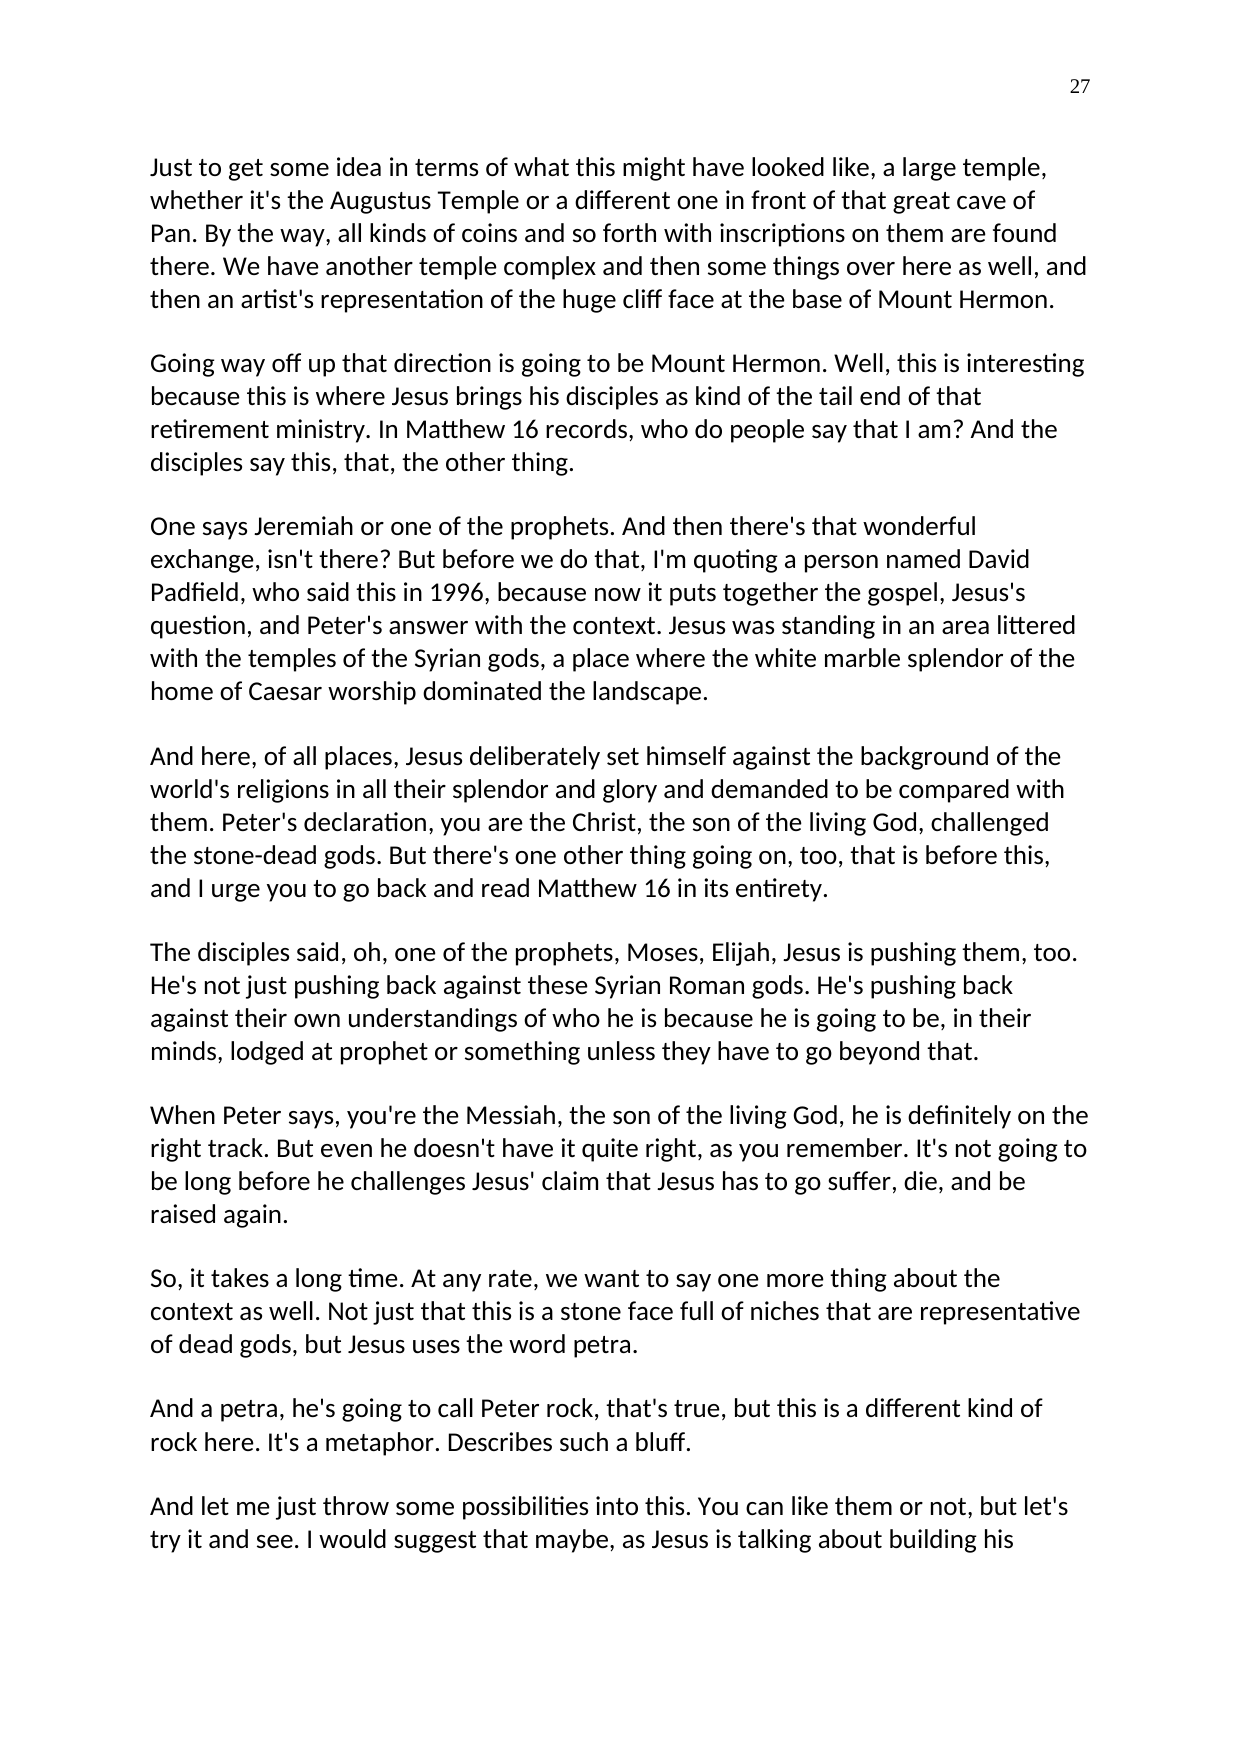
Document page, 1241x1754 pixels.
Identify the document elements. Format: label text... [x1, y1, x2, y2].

text When Peter says, you're the Messiah, the son of the living God, he is definitely on the right track. But even he doesn't have it quite right, as you remember. It's not going to be long before he challenges Jesus' claim that Jesus has to go suffer, die, and be raised again. [150, 1098, 1090, 1230]
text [150, 1489, 1090, 1555]
text So, it takes a long time. At any rate, we want to say one more thing about the context as well. Not just that this is a stone face full of niches that are representative of dead gods, but Jesus uses the word petra. [150, 1261, 1090, 1361]
text And a petra, he's going to call Peter rock, that's true, but this is a different kind of rock here. It's a metaphor. Describes such a bluff. [150, 1392, 1090, 1458]
text Just to get some idea in terms of what this might have looked like, a large temple, whether it's the Augustus Temple or a different one in front of that great cave of Pan. By the way, all kinds of coins and so forth with inscriptions on them are found there. We have another temple complex and then some things over here as well, and then an artist's representation of the huge cliff face at the base of Mount Hermon. [150, 150, 1090, 315]
text Going way off up that direction is going to be Mount Hermon. Well, this is interesting because this is where Jesus brings his disciples as kind of the tail end of that retirement ministry. In Matthew 16 records, who do people say that I am? And the disciples say this, that, the other thing. [150, 346, 1090, 478]
text One says Jeremiah or one of the prophets. And then there's that wonderful exchange, isn't there? But before we do that, I'm quoting a person named David Padfield, who said this in 1996, because now it puts together the gospel, Jesus's question, and Peter's answer with the context. Jesus was standing in an area littered with the temples of the Syrian gods, a place where the white marble splendor of the home of Caesar worship dominated the landscape. [150, 509, 1090, 708]
text And here, of all places, Jesus deliberately set himself against the background of the world's religions in all their splendor and glory and demanded to be compared with them. Peter's declaration, you are the Christ, the son of the living God, challenged the stone-dead gods. But there's one other thing going on, too, that is before this, and I urge you to go back and read Matthew 16 in its entirety. [150, 739, 1090, 904]
text The disciples said, oh, one of the prophets, Moses, Elijah, Jesus is pushing them, too. He's not just pushing back against these Syrian Roman gods. He's pushing back against their own understandings of who he is because he is going to be, in their minds, lodged at prophet or something unless they have to go beyond that. [150, 935, 1090, 1067]
